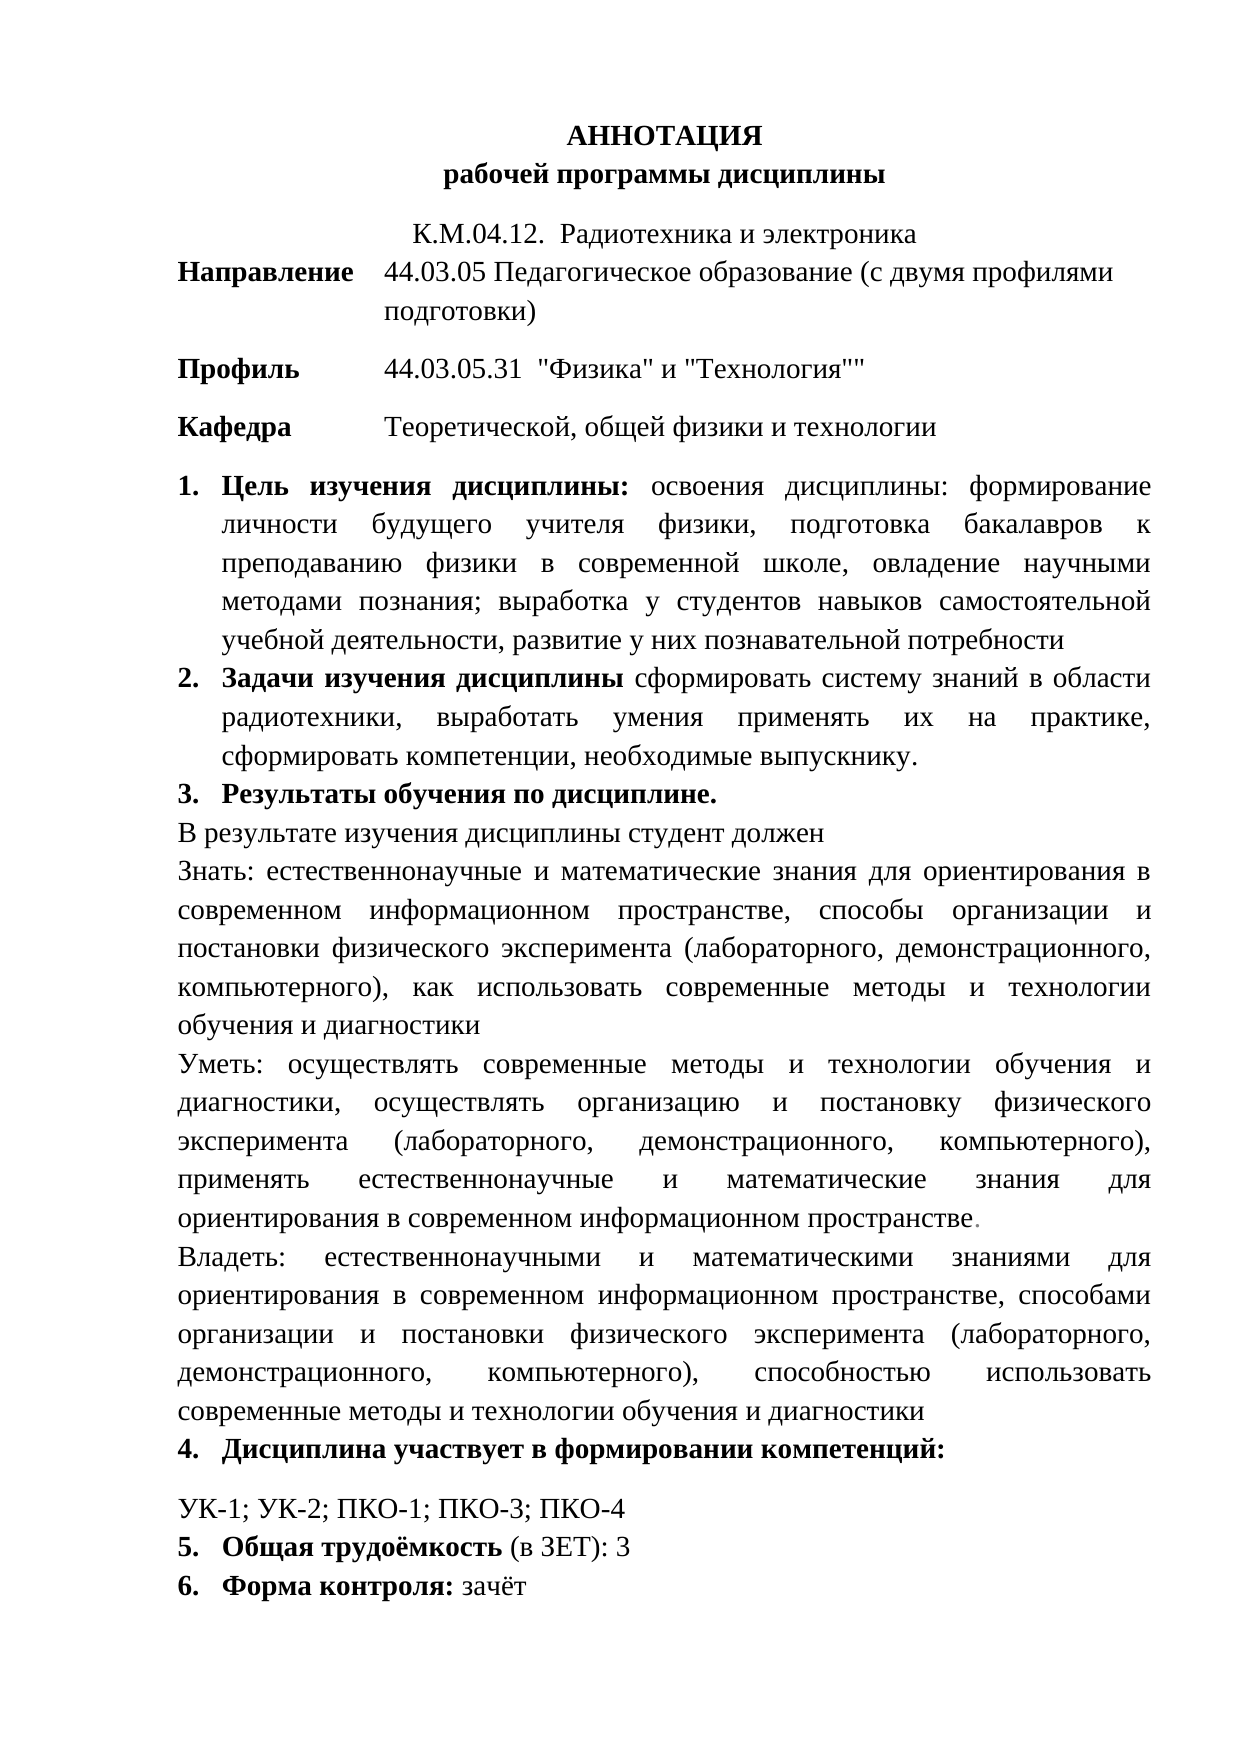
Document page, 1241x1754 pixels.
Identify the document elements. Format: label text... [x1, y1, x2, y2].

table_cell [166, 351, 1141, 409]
list Знать: естественнонаучные и математические знания для ориентирования в современном информационном пространстве, способы организации и постановки физического эксперимента (лабораторного, демонстрационного, компьютерного), как использовать современные методы и технологии обучения и диагностики [177, 853, 1152, 1041]
list Владеть: естественнонаучными и математическими знаниями для ориентирования в современном информационном пространстве, способами организации и постановки физического эксперимента (лабораторного, демонстрационного, компьютерного), способностью использовать современные методы и технологии обучения и диагностики [177, 1239, 1152, 1426]
text К.М.04.12. Радиотехника и электроника [177, 216, 1152, 249]
list Задачи изучения дисциплины сформировать систему знаний в области радиотехники, выработать умения применять их на практике, сформировать компетенции, необходимые выпускнику. [177, 661, 1152, 771]
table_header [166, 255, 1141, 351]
text АННОТАЦИЯ [177, 118, 1152, 152]
list В результате изучения дисциплины студент должен [177, 815, 1152, 848]
list Общая трудоёмкость (в ЗЕТ): 3 [177, 1529, 1152, 1563]
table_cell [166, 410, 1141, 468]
list Уметь: осуществлять современные методы и технологии обучения и диагностики, осуществлять организацию и постановку физического эксперимента (лабораторного, демонстрационного, компьютерного), применять естественнонаучные и математические знания для ориентирования в современном информационном пространстве. [177, 1046, 1152, 1234]
text УК-1; УК-2; ПКО-1; ПКО-3; ПКО-4 [177, 1491, 1152, 1524]
list Цель изучения дисциплины: освоения дисциплины: формирование личности будущего учителя физики, подготовка бакалавров к преподаванию физики в современной школе, овладение научными методами познания; выработка у студентов навыков самостоятельной учебной деятельности, развитие у них познавательной потребности [177, 468, 1152, 656]
list Результаты обучения по дисциплине. [177, 776, 1152, 810]
list Дисциплина участвует в формировании компетенций: [177, 1431, 1152, 1465]
text рабочей программы дисциплины [177, 157, 1152, 190]
list Форма контроля: зачёт [177, 1568, 1152, 1601]
